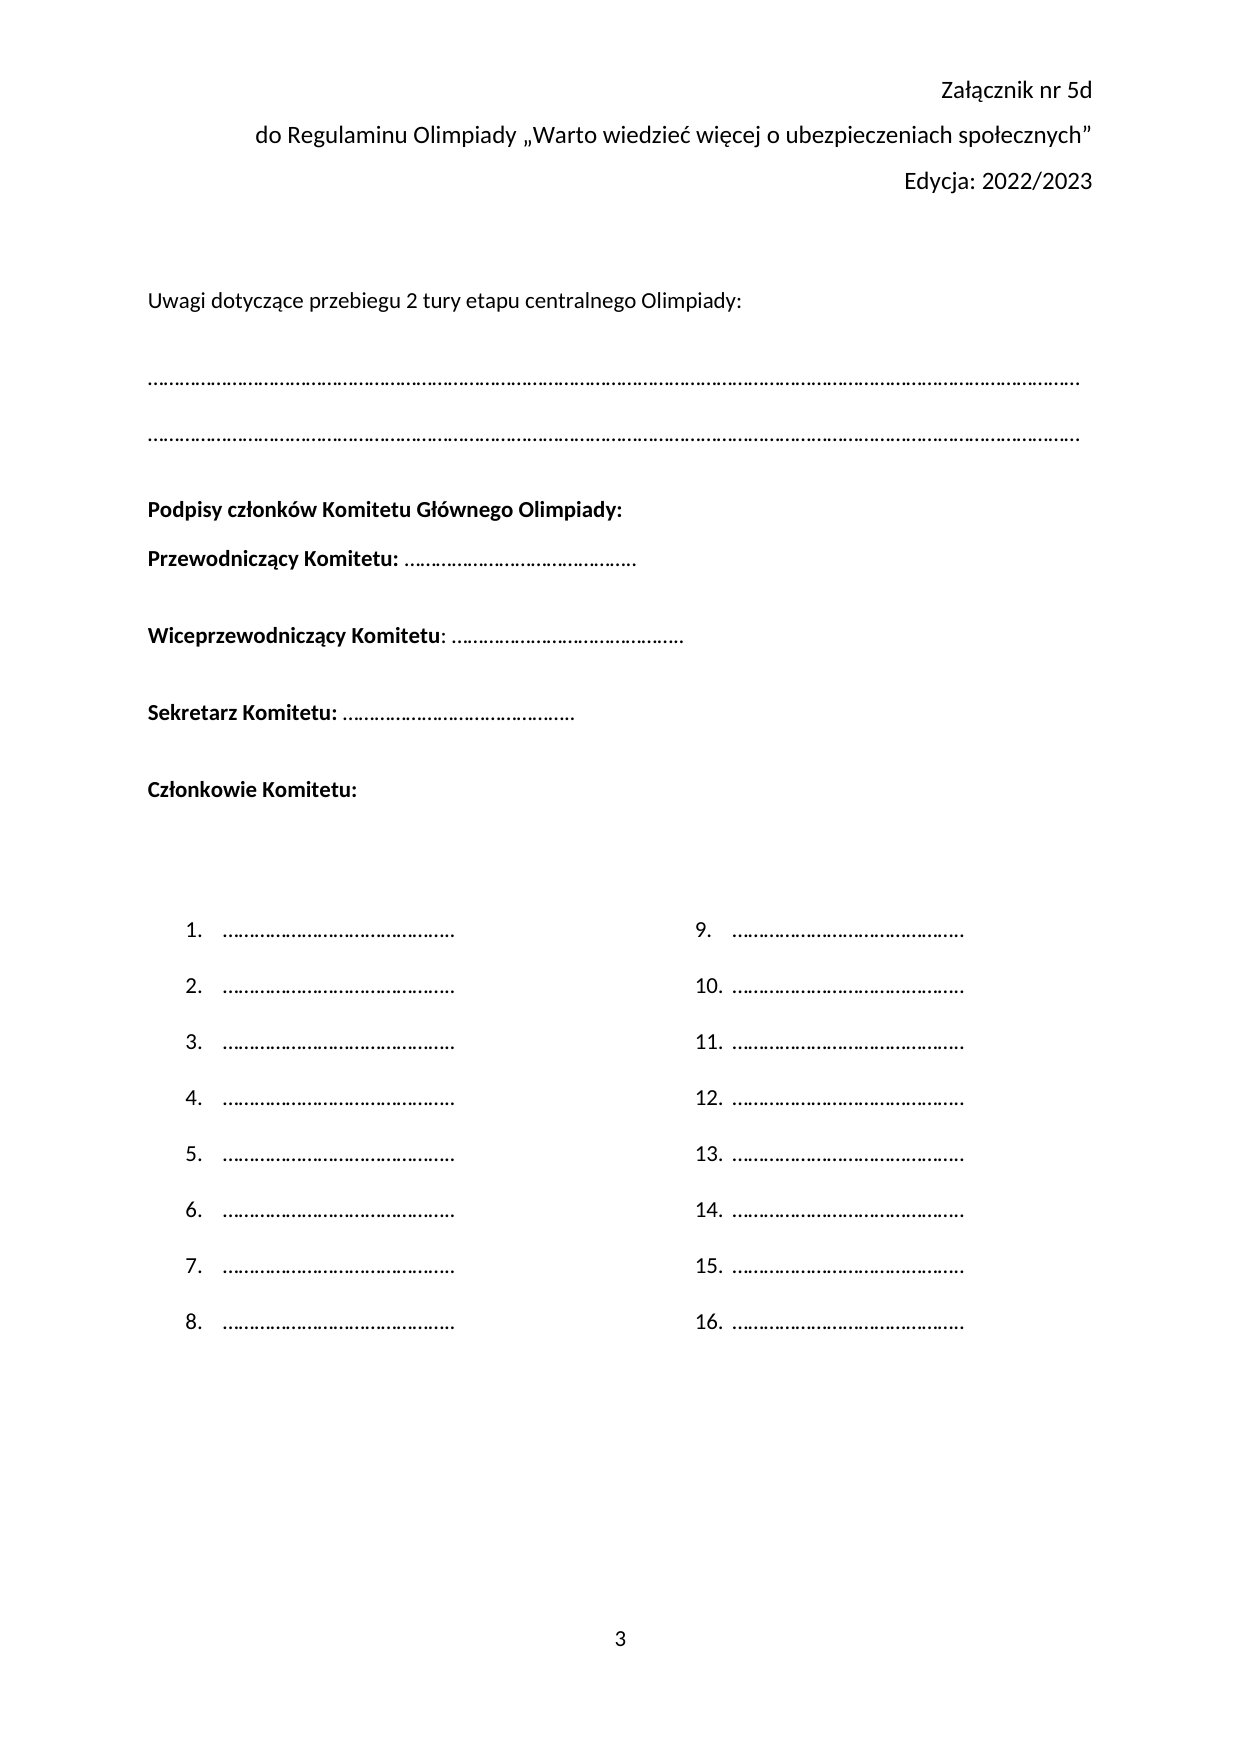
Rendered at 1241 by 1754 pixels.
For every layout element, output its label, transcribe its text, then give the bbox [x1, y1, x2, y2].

text Członkowie Komitetu: [148, 775, 1093, 803]
list …………………………………….. [694, 1307, 1093, 1335]
list …………………………………….. [694, 915, 1093, 943]
text Sekretarz Komitetu: …………………………………….. [148, 698, 1093, 726]
list …………………………………….. [694, 1083, 1093, 1111]
list …………………………………….. [185, 915, 583, 943]
text Podpisy członków Komitetu Głównego Olimpiady: [148, 496, 1093, 523]
text Uwagi dotyczące przebiegu 2 tury etapu centralnego Olimpiady: [148, 286, 1093, 314]
list …………………………………….. [694, 1027, 1093, 1055]
list …………………………………….. [185, 1027, 583, 1055]
list …………………………………….. [185, 971, 583, 999]
list …………………………………….. [185, 1195, 583, 1223]
list …………………………………….. [185, 1139, 583, 1167]
text ………………………………………………………………………………………………………………………………………………………………………………………………………………………………………………………………………………………………………………………… [148, 363, 1093, 447]
list …………………………………….. [185, 1251, 583, 1279]
text Wiceprzewodniczący Komitetu: …………………………………….. [148, 621, 1093, 649]
list …………………………………….. [185, 1307, 583, 1335]
list …………………………………….. [185, 1083, 583, 1111]
list …………………………………….. [694, 1139, 1093, 1167]
list …………………………………….. [694, 1195, 1093, 1223]
list …………………………………….. [694, 1251, 1093, 1279]
list …………………………………….. [694, 971, 1093, 999]
text Przewodniczący Komitetu: …………………………………….. [148, 544, 1093, 572]
